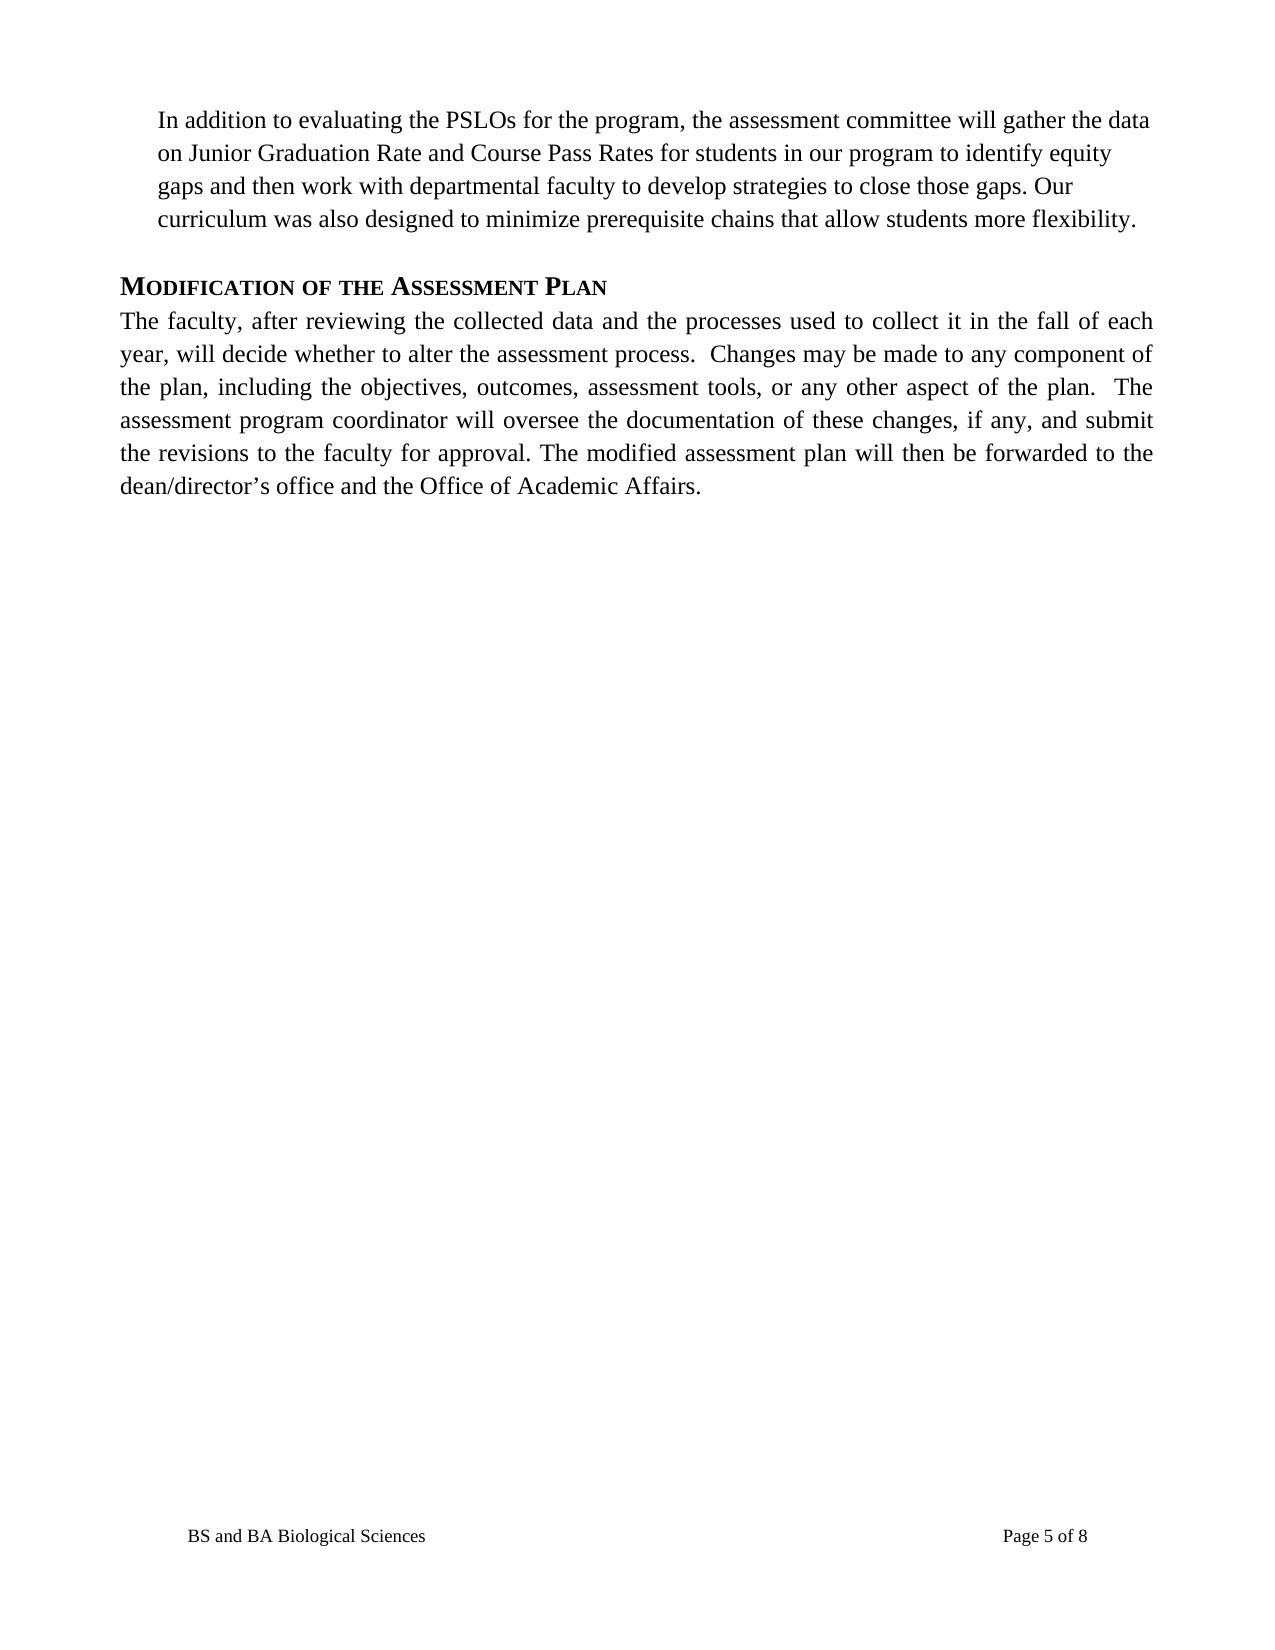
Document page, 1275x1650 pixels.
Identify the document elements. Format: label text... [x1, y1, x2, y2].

text In addition to evaluating the PSLOs for the program, the assessment committee will gather the data on Junior Graduation Rate and Course Pass Rates for students in our program to identify equity gaps and then work with departmental faculty to develop strategies to close those gaps. Our curriculum was also designed to minimize prerequisite chains that allow students more flexibility. [157, 105, 1155, 233]
text The faculty, after reviewing the collected data and the processes used to collect it in the fall of each year, will decide whether to alter the assessment process. Changes may be made to any component of the plan, including the objectives, outcomes, assessment tools, or any other aspect of the plan. The assessment program coordinator will oversee the documentation of these changes, if any, and submit the revisions to the faculty for approval. The modified assessment plan will then be forwarded to the dean/director’s office and the Office of Academic Affairs. [120, 306, 1155, 500]
subtitle Modification of the Assessment Plan [120, 270, 1155, 301]
